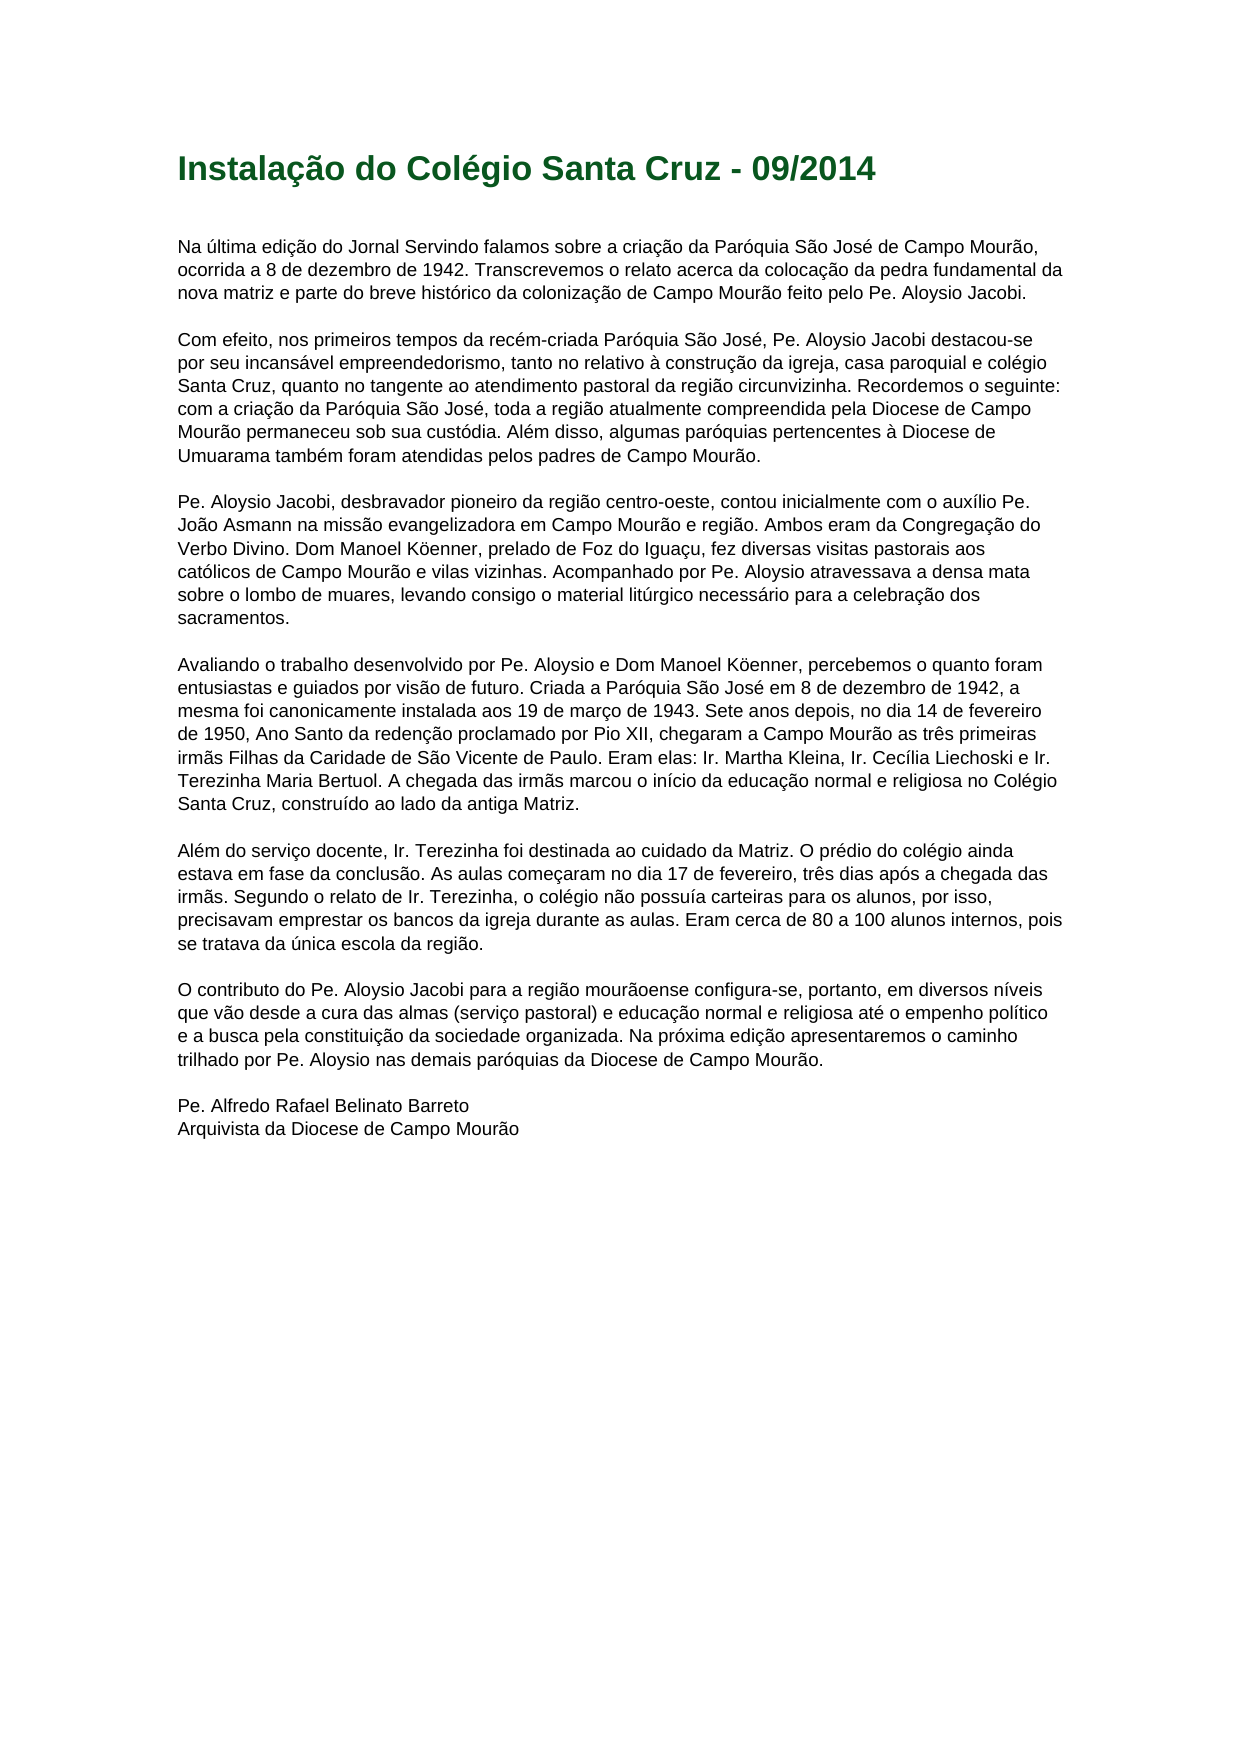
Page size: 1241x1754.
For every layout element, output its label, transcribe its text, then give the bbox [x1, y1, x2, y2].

text Na última edição do Jornal Servindo falamos sobre a criação da Paróquia São José de Campo Mourão, ocorrida a 8 de dezembro de 1942. Transcrevemos o relato acerca da colocação da pedra fundamental da nova matriz e parte do breve histórico da colonização de Campo Mourão feito pelo Pe. Aloysio Jacobi. Com efeito, nos primeiros tempos da recém-criada Paróquia São José, Pe. Aloysio Jacobi destacou-se por seu incansável empreendedorismo, tanto no relativo à construção da igreja, casa paroquial e colégio Santa Cruz, quanto no tangente ao atendimento pastoral da região circunvizinha. Recordemos o seguinte: com a criação da Paróquia São José, toda a região atualmente compreendida pela Diocese de Campo Mourão permaneceu sob sua custódia. Além disso, algumas paróquias pertencentes à Diocese de Umuarama também foram atendidas pelos padres de Campo Mourão. Pe. Aloysio Jacobi, desbravador pioneiro da região centro-oeste, contou inicialmente com o auxílio Pe. João Asmann na missão evangelizadora em Campo Mourão e região. Ambos eram da Congregação do Verbo Divino. Dom Manoel Köenner, prelado de Foz do Iguaçu, fez diversas visitas pastorais aos católicos de Campo Mourão e vilas vizinhas. Acompanhado por Pe. Aloysio atravessava a densa mata sobre o lombo de muares, levando consigo o material litúrgico necessário para a celebração dos sacramentos. Avaliando o trabalho desenvolvido por Pe. Aloysio e Dom Manoel Köenner, percebemos o quanto foram entusiastas e guiados por visão de futuro. Criada a Paróquia São José em 8 de dezembro de 1942, a mesma foi canonicamente instalada aos 19 de março de 1943. Sete anos depois, no dia 14 de fevereiro de 1950, Ano Santo da redenção proclamado por Pio XII, chegaram a Campo Mourão as três primeiras irmãs Filhas da Caridade de São Vicente de Paulo. Eram elas: Ir. Martha Kleina, Ir. Cecília Liechoski e Ir. Terezinha Maria Bertuol. A chegada das irmãs marcou o início da educação normal e religiosa no Colégio Santa Cruz, construído ao lado da antiga Matriz. Além do serviço docente, Ir. Terezinha foi destinada ao cuidado da Matriz. O prédio do colégio ainda estava em fase da conclusão. As aulas começaram no dia 17 de fevereiro, três dias após a chegada das irmãs. Segundo o relato de Ir. Terezinha, o colégio não possuía carteiras para os alunos, por isso, precisavam emprestar os bancos da igreja durante as aulas. Eram cerca de 80 a 100 alunos internos, pois se tratava da única escola da região. O contributo do Pe. Aloysio Jacobi para a região mourãoense configura-se, portanto, em diversos níveis que vão desde a cura das almas (serviço pastoral) e educação normal e religiosa até o empenho político e a busca pela constituição da sociedade organizada. Na próxima edição apresentaremos o caminho trilhado por Pe. Aloysio nas demais paróquias da Diocese de Campo Mourão. Pe. Alfredo Rafael Belinato Barreto Arquivista da Diocese de Campo Mourão [177, 235, 1063, 1140]
text Instalação do Colégio Santa Cruz - 09/2014 [177, 148, 1063, 187]
